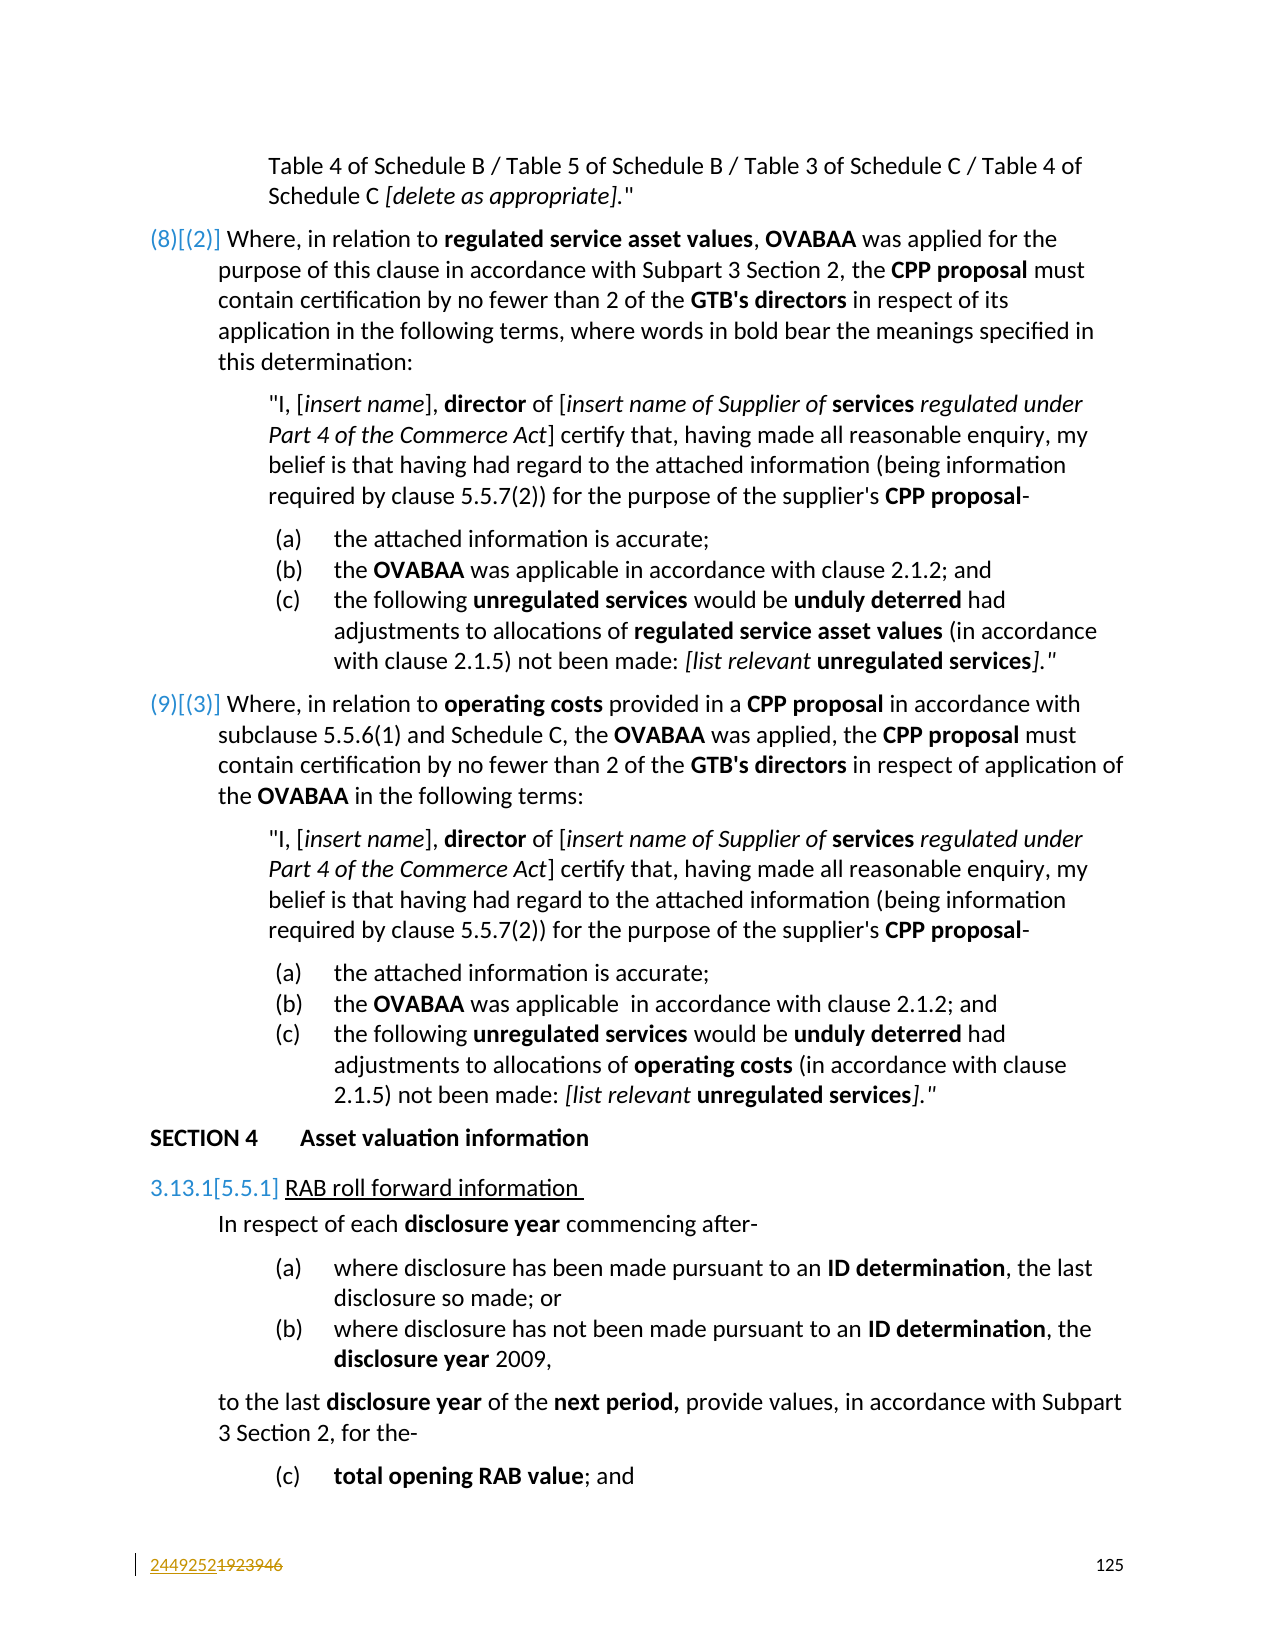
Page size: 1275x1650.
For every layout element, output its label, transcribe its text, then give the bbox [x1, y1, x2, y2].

subtitle where disclosure has not been made pursuant to an ID determination, the disclosure year 2009, [275, 1313, 1125, 1374]
subtitle the following unregulated services would be unduly deterred had adjustments to allocations of regulated service asset values (in accordance with clause 2.1.5) not been made: [list relevant unregulated services]." [275, 584, 1125, 676]
subtitle Where, in relation to operating costs provided in a CPP proposal in accordance with subclause 5.5.6(1) and Schedule C, the OVABAA was applied, the CPP proposal must contain certification by no fewer than 2 of the GTB's directors in respect of application of the OVABAA in the following terms: [150, 688, 1125, 810]
subtitle Asset valuation information [150, 1123, 1125, 1153]
subtitle RAB roll forward information [150, 1172, 1125, 1202]
text In respect of each disclosure year commencing after- [218, 1209, 1125, 1239]
subtitle total opening RAB value; and [275, 1460, 1125, 1490]
subtitle the attached information is accurate; [275, 523, 1125, 554]
subtitle the following unregulated services would be unduly deterred had adjustments to allocations of operating costs (in accordance with clause 2.1.5) not been made: [list relevant unregulated services]." [275, 1018, 1125, 1110]
text "I, [insert name], director of [insert name of Supplier of services regulated under Part 4 of the Commerce Act] certify that, having made all reasonable enquiry, my belief is that having had regard to the attached information (being information required by clause 5.5.7(2)) for the purpose of the supplier's CPP proposal- [268, 823, 1125, 945]
subtitle where disclosure has been made pursuant to an ID determination, the last disclosure so made; or [275, 1252, 1125, 1313]
subtitle the OVABAA was applicable in accordance with clause 2.1.2; and [275, 988, 1125, 1018]
subtitle the OVABAA was applicable in accordance with clause 2.1.2; and [275, 554, 1125, 584]
text to the last disclosure year of the next period, provide values, in accordance with Subpart 3 Section 2, for the- [218, 1386, 1125, 1447]
subtitle Where, in relation to regulated service asset values, OVABAA was applied for the purpose of this clause in accordance with Subpart 3 Section 2, the CPP proposal must contain certification by no fewer than 2 of the GTB's directors in respect of its application in the following terms, where words in bold bear the meanings specified in this determination: [150, 223, 1125, 376]
subtitle the attached information is accurate; [275, 957, 1125, 988]
text Table 4 of Schedule B / Table 5 of Schedule B / Table 3 of Schedule C / Table 4 of Schedule C [delete as appropriate]." [268, 150, 1125, 211]
text "I, [insert name], director of [insert name of Supplier of services regulated under Part 4 of the Commerce Act] certify that, having made all reasonable enquiry, my belief is that having had regard to the attached information (being information required by clause 5.5.7(2)) for the purpose of the supplier's CPP proposal- [268, 389, 1125, 511]
